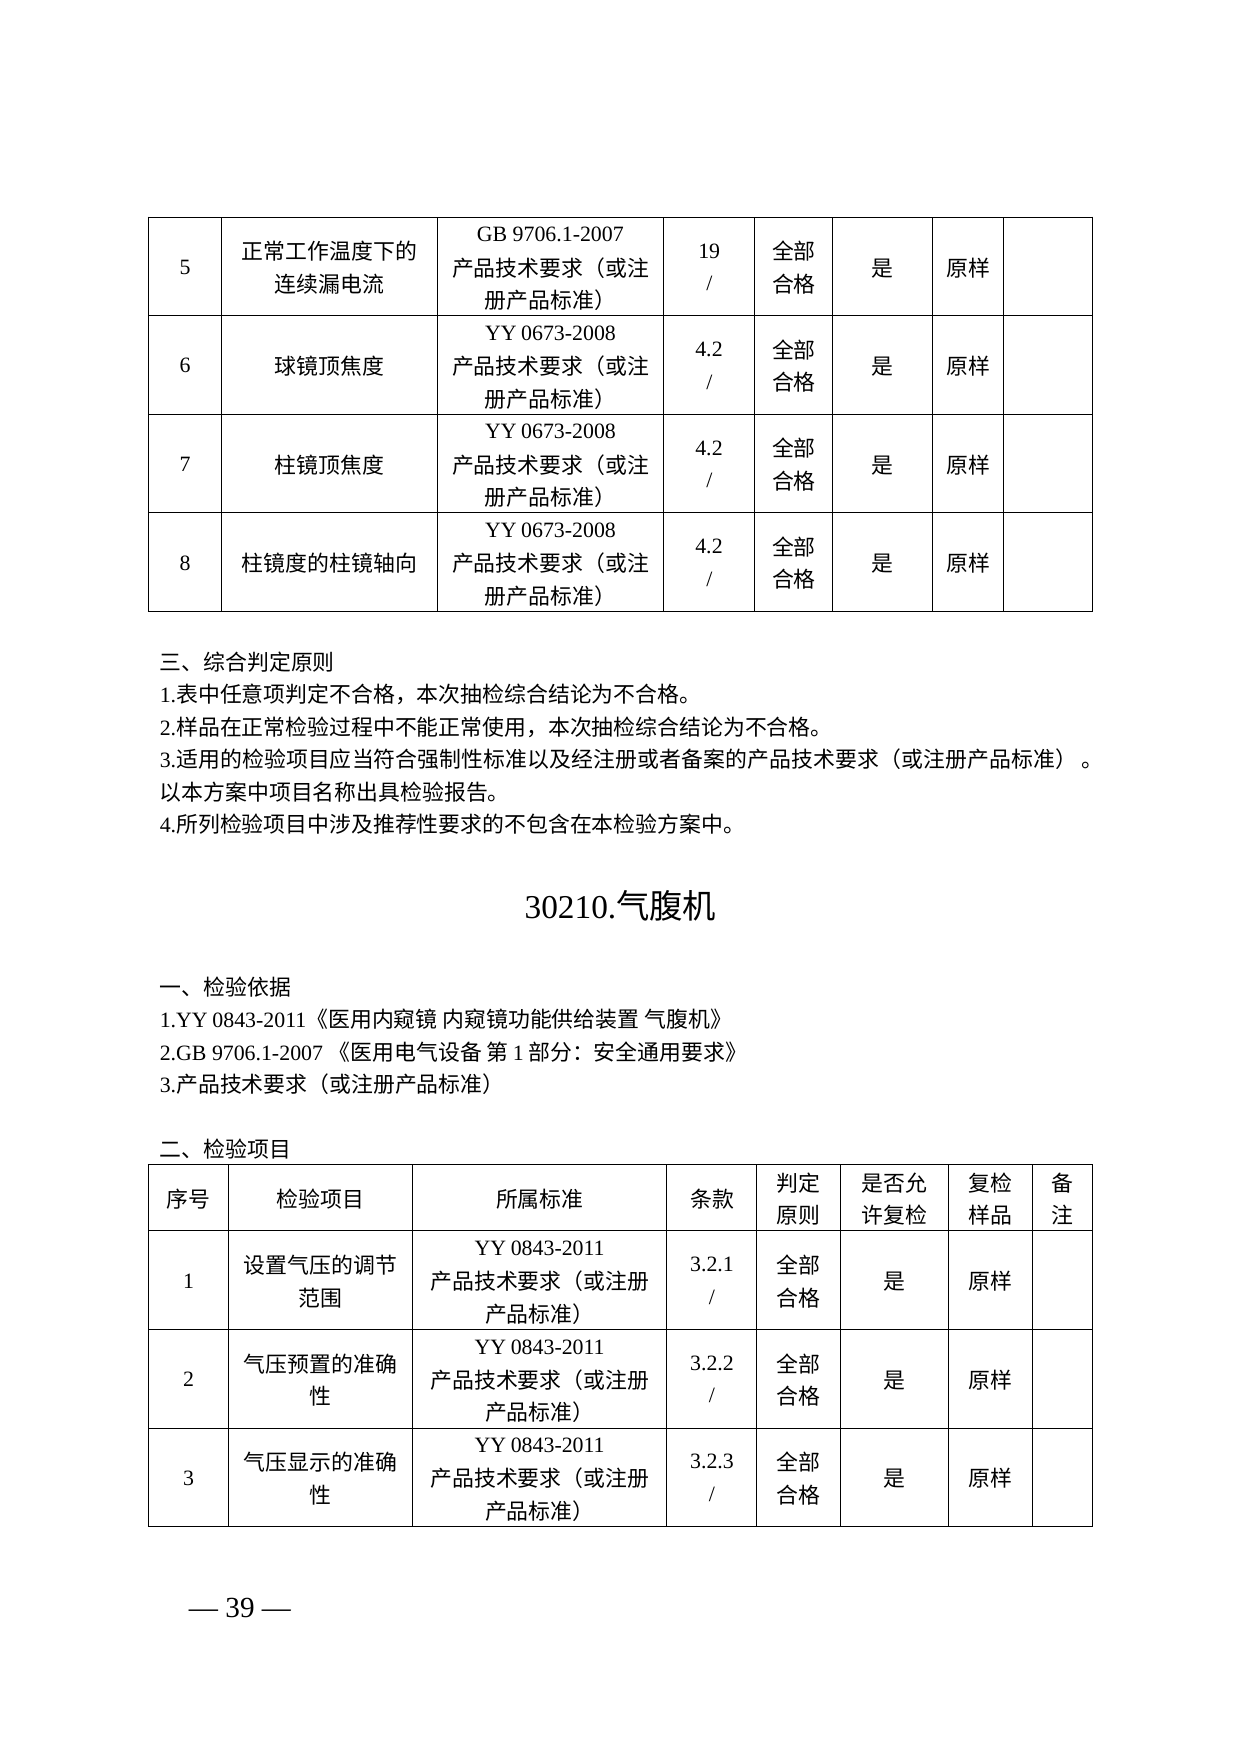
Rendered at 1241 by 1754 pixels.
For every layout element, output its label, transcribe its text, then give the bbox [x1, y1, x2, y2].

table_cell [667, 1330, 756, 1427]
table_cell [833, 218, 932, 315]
text 4.所列检验项目中涉及推荐性要求的不包含在本检验方案中。 [159, 807, 1081, 839]
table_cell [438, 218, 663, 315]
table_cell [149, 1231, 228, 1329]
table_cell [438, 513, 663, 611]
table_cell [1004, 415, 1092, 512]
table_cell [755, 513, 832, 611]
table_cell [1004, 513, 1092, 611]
text 3.适用的检验项目应当符合强制性标准以及经注册或者备案的产品技术要求（或注册产品标准）。以本方案中项目名称出具检验报告。 [159, 742, 1081, 807]
text 2.样品在正常检验过程中不能正常使用，本次抽检综合结论为不合格。 [159, 709, 1081, 742]
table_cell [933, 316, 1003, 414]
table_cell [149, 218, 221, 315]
text 二、检验项目 [159, 1132, 1081, 1164]
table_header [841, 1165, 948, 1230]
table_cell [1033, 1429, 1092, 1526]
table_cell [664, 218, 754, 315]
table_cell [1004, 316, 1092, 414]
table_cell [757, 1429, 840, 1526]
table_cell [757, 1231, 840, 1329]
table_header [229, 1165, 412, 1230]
text 2.GB 9706.1-2007 《医用电气设备 第1部分：安全通用要求》 [159, 1034, 1081, 1067]
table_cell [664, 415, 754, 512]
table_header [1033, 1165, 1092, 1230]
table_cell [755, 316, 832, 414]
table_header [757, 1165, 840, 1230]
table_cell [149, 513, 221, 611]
text 三、综合判定原则 [159, 644, 1081, 677]
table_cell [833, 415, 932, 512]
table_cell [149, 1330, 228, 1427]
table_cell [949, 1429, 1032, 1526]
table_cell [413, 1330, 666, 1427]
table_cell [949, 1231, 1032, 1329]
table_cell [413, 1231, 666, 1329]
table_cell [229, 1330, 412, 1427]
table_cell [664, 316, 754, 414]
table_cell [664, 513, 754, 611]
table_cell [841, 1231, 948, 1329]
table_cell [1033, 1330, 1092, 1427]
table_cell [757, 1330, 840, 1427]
text 1.表中任意项判定不合格，本次抽检综合结论为不合格。 [159, 677, 1081, 709]
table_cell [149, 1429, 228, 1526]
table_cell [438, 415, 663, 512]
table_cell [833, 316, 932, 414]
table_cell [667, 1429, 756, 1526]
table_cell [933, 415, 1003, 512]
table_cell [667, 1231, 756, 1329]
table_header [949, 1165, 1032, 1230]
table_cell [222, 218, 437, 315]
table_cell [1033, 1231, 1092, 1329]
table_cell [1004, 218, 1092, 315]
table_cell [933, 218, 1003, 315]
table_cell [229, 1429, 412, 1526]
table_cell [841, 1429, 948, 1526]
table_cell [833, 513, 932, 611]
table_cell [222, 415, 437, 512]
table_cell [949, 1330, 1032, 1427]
text 一、检验依据 [159, 969, 1081, 1002]
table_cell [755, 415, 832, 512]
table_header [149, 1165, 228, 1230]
text 30210.气腹机 [159, 872, 1081, 937]
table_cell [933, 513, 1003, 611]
text 3.产品技术要求（或注册产品标准） [159, 1067, 1081, 1099]
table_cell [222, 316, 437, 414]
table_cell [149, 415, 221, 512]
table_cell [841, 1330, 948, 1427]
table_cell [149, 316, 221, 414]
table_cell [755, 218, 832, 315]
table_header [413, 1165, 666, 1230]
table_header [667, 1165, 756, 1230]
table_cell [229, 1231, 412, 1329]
text 1.YY 0843-2011《医用内窥镜 内窥镜功能供给装置 气腹机》 [159, 1002, 1081, 1034]
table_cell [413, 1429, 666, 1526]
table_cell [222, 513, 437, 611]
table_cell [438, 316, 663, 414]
